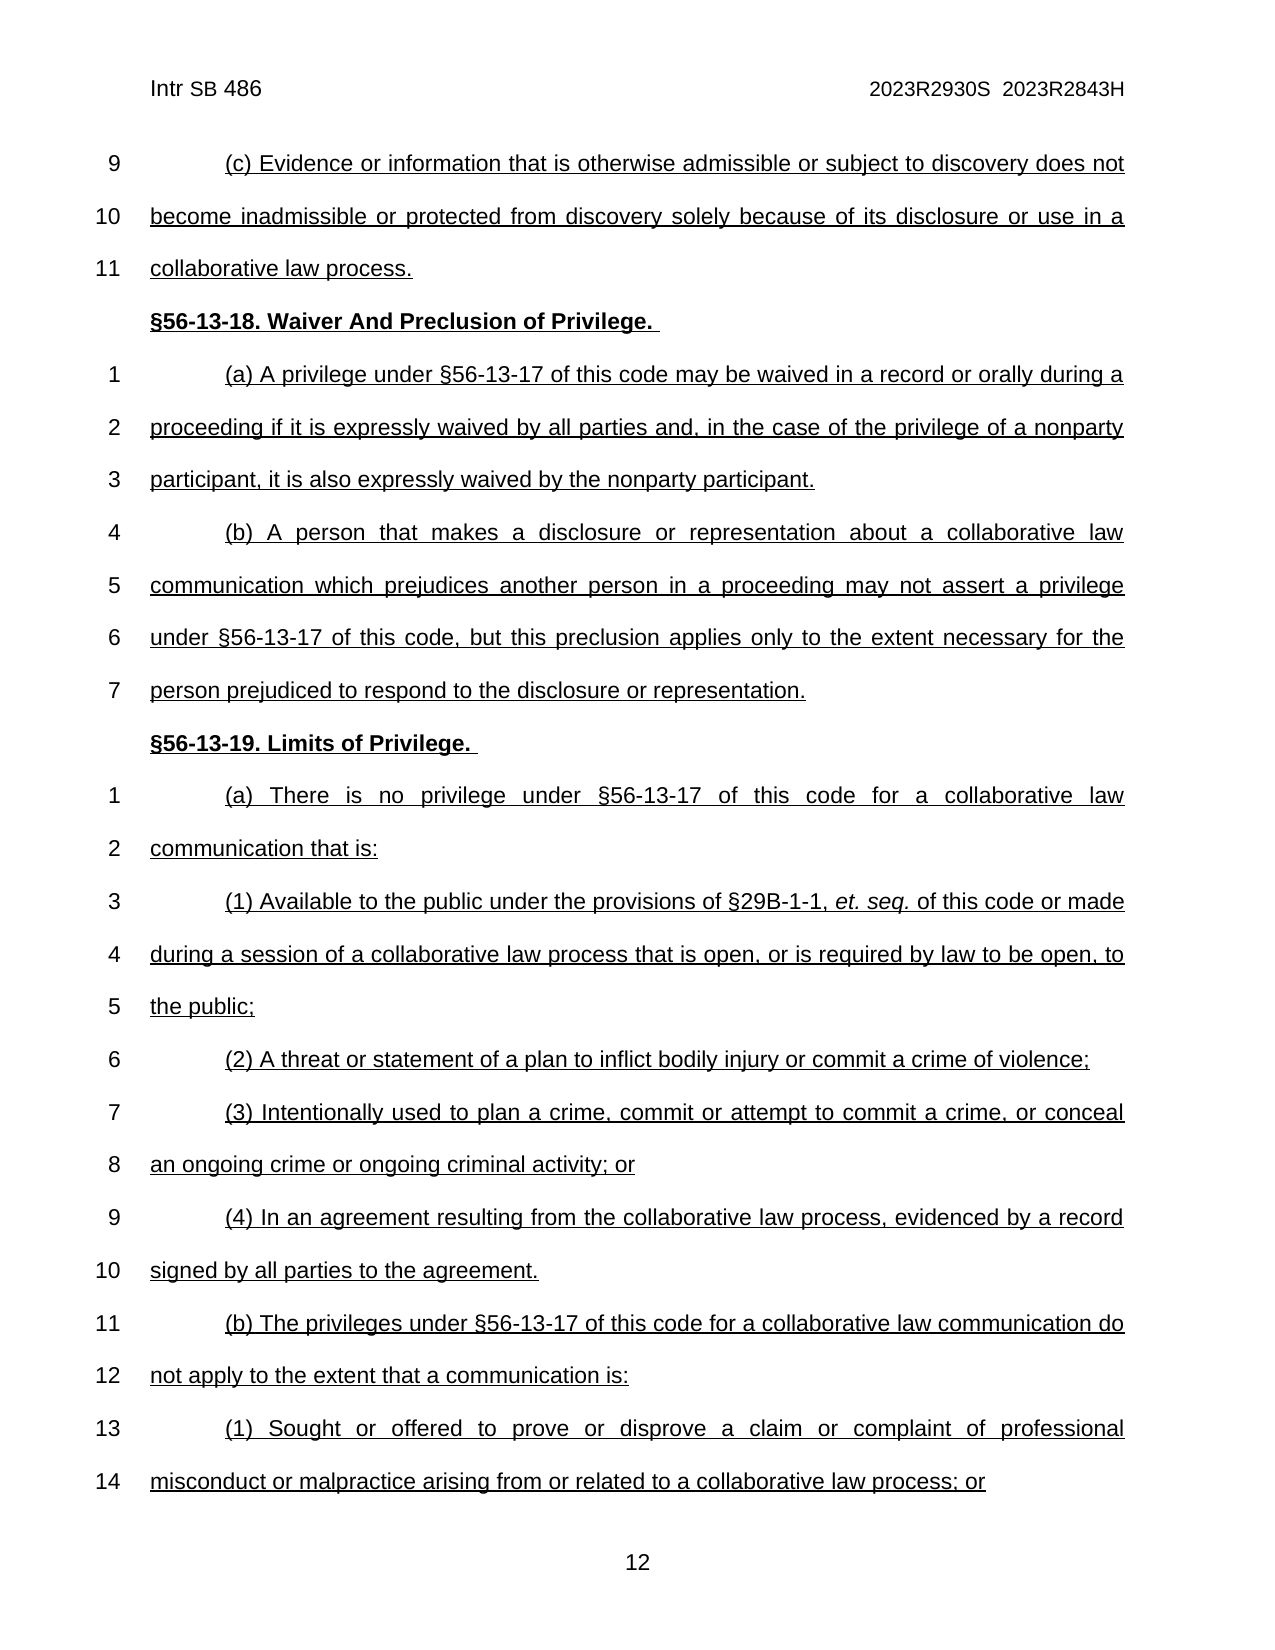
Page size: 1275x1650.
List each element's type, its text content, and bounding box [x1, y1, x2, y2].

text (4) In an agreement resulting from the collaborative law process, evidenced by a record signed by all parties to the agreement. [150, 1204, 1125, 1283]
text (c) Evidence or information that is otherwise admissible or subject to discovery does not become inadmissible or protected from discovery solely because of its disclosure or use in a collaborative law process. [150, 150, 1125, 225]
text (a) A privilege under §56-13-17 of this code may be waived in a record or orally during a proceeding if it is expressly waived by all parties and, in the case of the privilege of a nonparty participant, it is also expressly waived by the nonparty participant. [150, 361, 1125, 493]
text (c) Evidence or information that is otherwise admissible or subject to discovery does not become inadmissible or protected from discovery solely because of its disclosure or use in a collaborative law process. [150, 227, 1125, 282]
text (b) A person that makes a disclosure or representation about a collaborative law communication which prejudices another person in a proceeding may not assert a privilege under §56-13-17 of this code, but this preclusion applies only to the extent necessary for the person prejudiced to respond to the disclosure or representation. [150, 596, 1125, 647]
text (2) A threat or statement of a plan to inflict bodily injury or commit a crime of violence; [150, 1046, 1125, 1072]
text (b) A person that makes a disclosure or representation about a collaborative law communication which prejudices another person in a proceeding may not assert a privilege under §56-13-17 of this code, but this preclusion applies only to the extent necessary for the person prejudiced to respond to the disclosure or representation. [150, 648, 1125, 703]
text (b) A person that makes a disclosure or representation about a collaborative law communication which prejudices another person in a proceeding may not assert a privilege under §56-13-17 of this code, but this preclusion applies only to the extent necessary for the person prejudiced to respond to the disclosure or representation. [150, 519, 1125, 594]
text (1) Available to the public under the provisions of §29B-1-1, et. seq. of this code or made during a session of a collaborative law process that is open, or is required by law to be open, to the public; [150, 888, 1125, 963]
subtitle §56-13-18. Waiver And Preclusion of Privilege. [150, 308, 1125, 334]
text (a) There is no privilege under §56-13-17 of this code for a collaborative law communication that is: [150, 782, 1125, 862]
subtitle §56-13-19. Limits of Privilege. [150, 730, 1125, 756]
text (1) Sought or offered to prove or disprove a claim or complaint of professional misconduct or malpractice arising from or related to a collaborative law process; or [150, 1415, 1125, 1494]
text (b) The privileges under §56-13-17 of this code for a collaborative law communication do not apply to the extent that a communication is: [150, 1309, 1125, 1389]
text (3) Intentionally used to plan a crime, commit or attempt to commit a crime, or conceal an ongoing crime or ongoing criminal activity; or [150, 1099, 1125, 1178]
text (1) Available to the public under the provisions of §29B-1-1, et. seq. of this code or made during a session of a collaborative law process that is open, or is required by law to be open, to the public; [150, 965, 1125, 1020]
